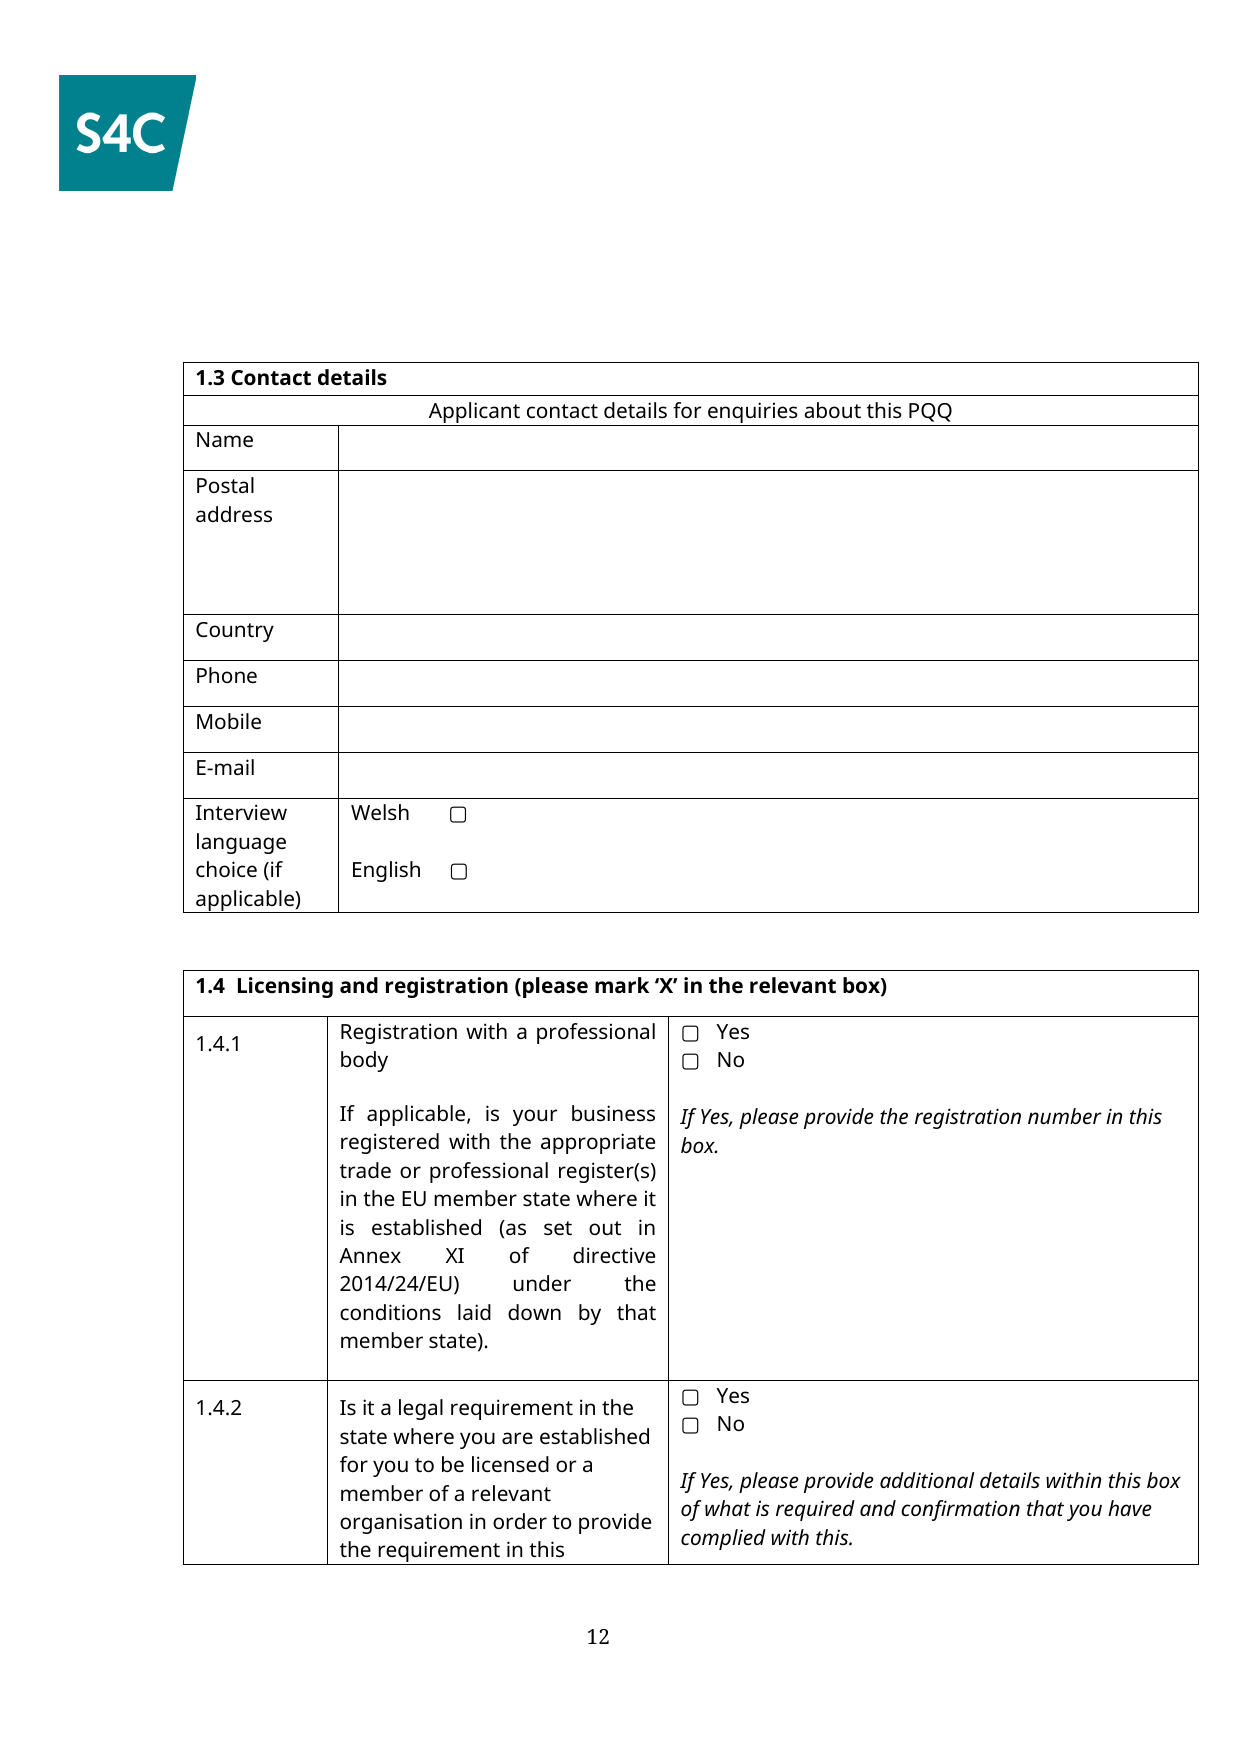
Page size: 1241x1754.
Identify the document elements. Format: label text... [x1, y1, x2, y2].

table_cell Phone [184, 661, 338, 706]
table_cell [339, 615, 1198, 660]
table_header 1.3 Contact details [184, 363, 1198, 395]
table_cell [339, 426, 1198, 470]
table_cell Applicant contact details for enquiries about this PQQ [184, 396, 1198, 424]
picture [59, 75, 197, 191]
table_cell 1.4.2 [184, 1381, 327, 1564]
table_cell 1.4.1 [184, 1017, 327, 1380]
table_cell Name [184, 426, 338, 470]
table_cell [339, 661, 1198, 706]
table_cell Registration with a professional body If applicable, is your business registered with the appropriate trade or professional register(s) in the EU member state where it is established (as set out in Annex XI of directive 2014/24/EU) under the conditions laid down by that member state). [328, 1017, 668, 1380]
table_cell ▢ Yes ▢ No If Yes, please provide the registration number in this box. [669, 1017, 1198, 1380]
table_cell Interview language choice (if applicable) [184, 799, 338, 912]
table_cell Country [184, 615, 338, 660]
table_cell [339, 707, 1198, 752]
table_cell [339, 471, 1198, 614]
table_cell ▢ Yes ▢ No If Yes, please provide additional details within this box of what is required and confirmation that you have complied with this. [669, 1381, 1198, 1564]
table_cell E-mail [184, 753, 338, 797]
table_cell [339, 753, 1198, 797]
table_cell Mobile [184, 707, 338, 752]
table_cell Postal address [184, 471, 338, 614]
table_header 1.4 Licensing and registration (please mark ‘X’ in the relevant box) [184, 971, 1198, 1016]
table_cell Welsh ▢ English ▢ [339, 799, 1198, 912]
